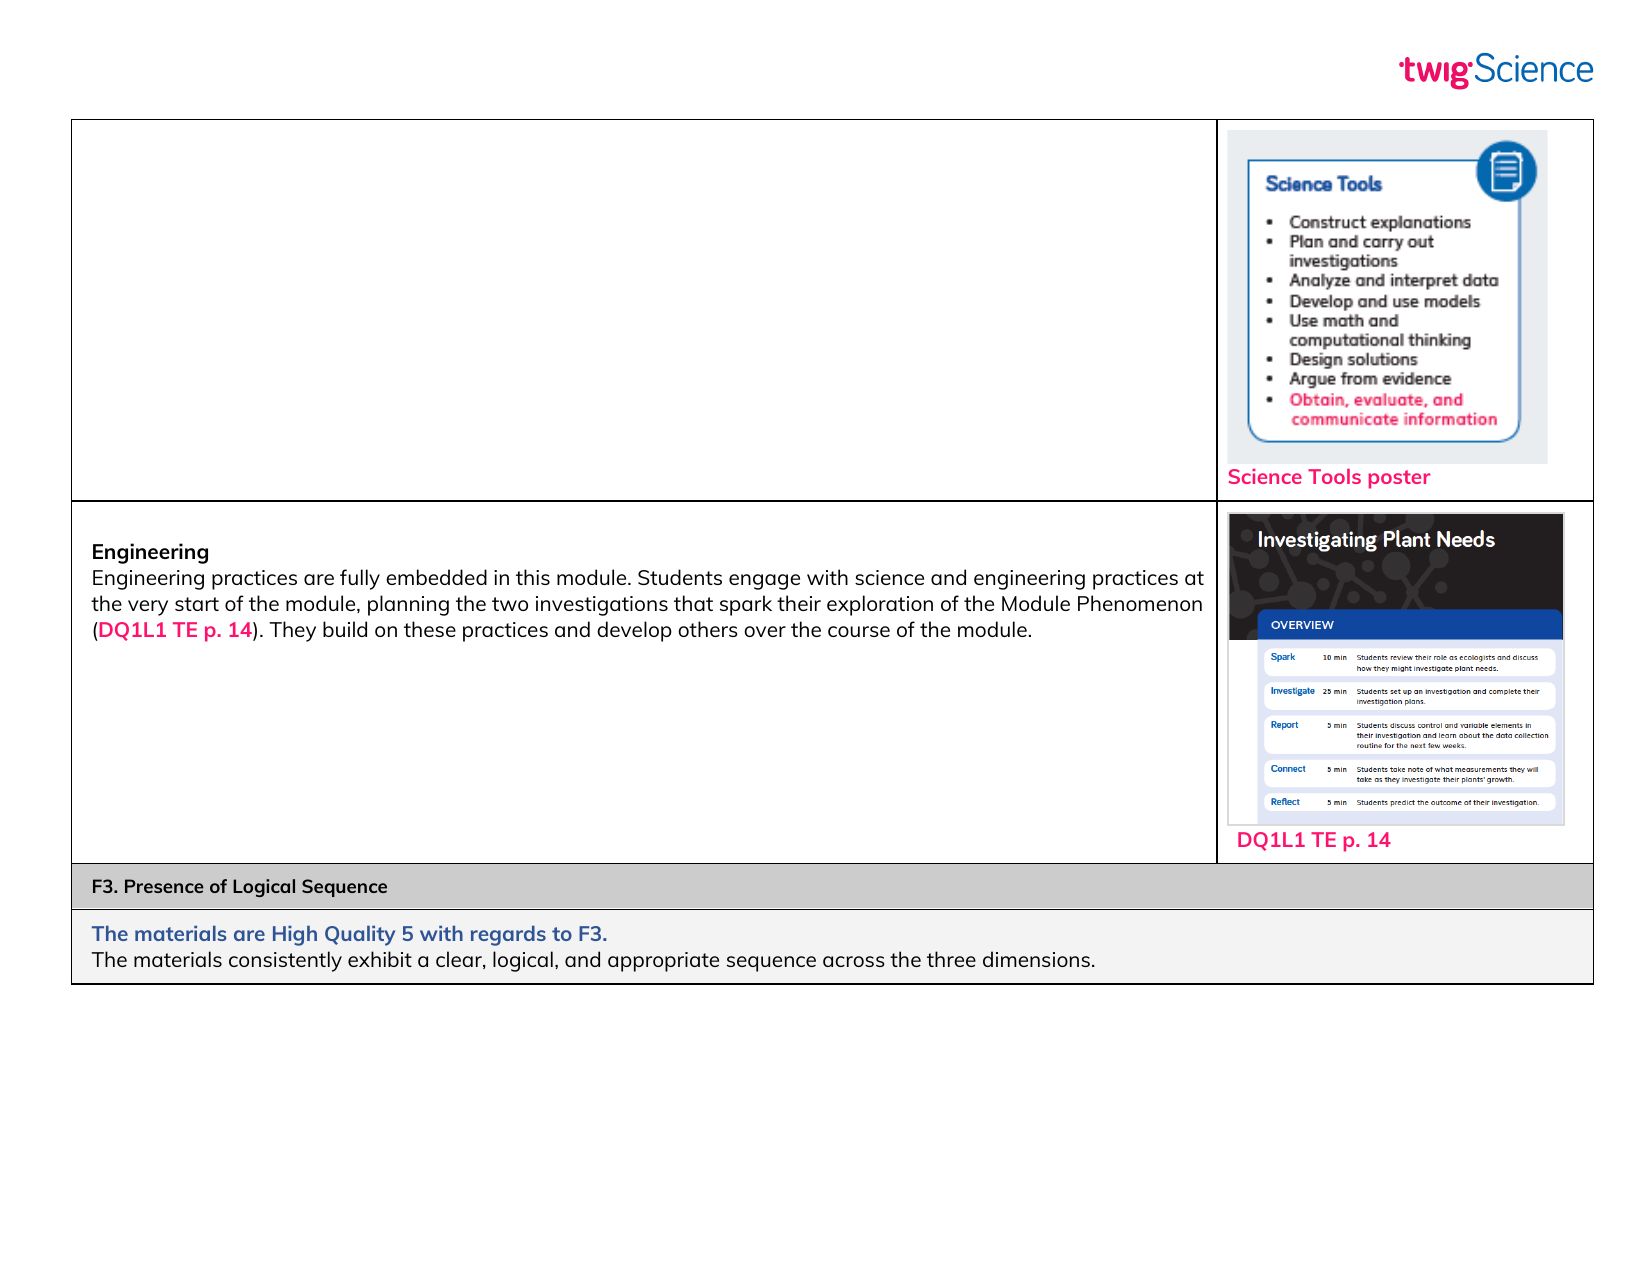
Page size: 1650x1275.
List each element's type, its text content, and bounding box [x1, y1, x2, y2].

picture [1227, 130, 1548, 464]
picture [1229, 514, 1563, 824]
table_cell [1218, 120, 1593, 500]
table_cell F3. Presence of Logical Sequence [72, 864, 1593, 908]
table_cell The materials are High Quality 5 with regards to F3. The materials consistently exhibit a clear, logical, and appropriate sequence across the three dimensions. [72, 910, 1593, 983]
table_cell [72, 120, 1216, 500]
table_cell DQ1L1 TE p. 14 [1218, 502, 1593, 863]
table_cell Engineering Engineering practices are fully embedded in this module. Students engage with science and engineering practices at the very start of the module, planning the two investigations that spark their exploration of the Module Phenomenon (DQ1L1 TE p. 14). They build on these practices and develop others over the course of the module. [72, 502, 1216, 863]
picture [1372, 40, 1620, 100]
